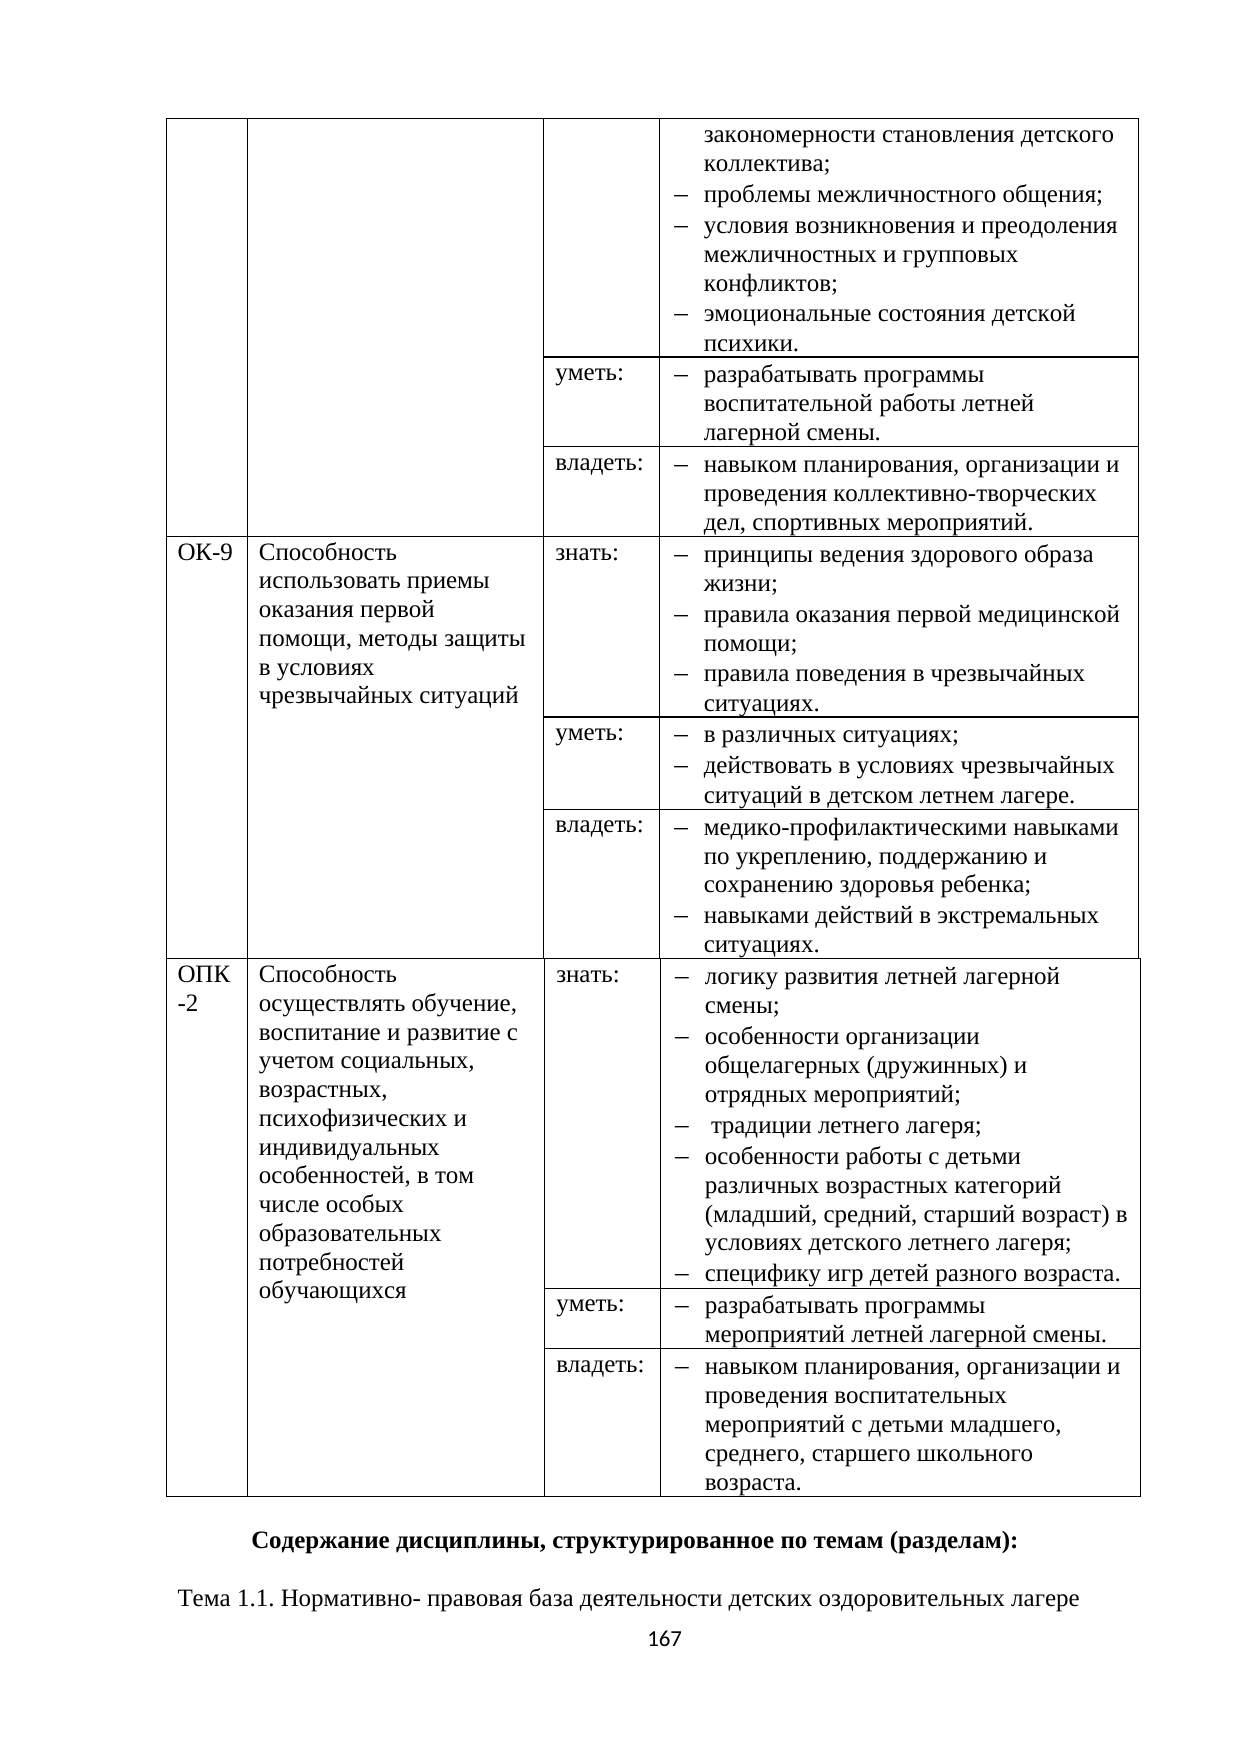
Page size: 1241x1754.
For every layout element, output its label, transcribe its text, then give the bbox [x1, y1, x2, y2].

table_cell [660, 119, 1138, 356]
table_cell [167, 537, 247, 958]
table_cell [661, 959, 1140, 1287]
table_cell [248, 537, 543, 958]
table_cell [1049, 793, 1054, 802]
text Тема 1.1. Нормативно- правовая база деятельности детских оздоровительных лагере [177, 1583, 1152, 1612]
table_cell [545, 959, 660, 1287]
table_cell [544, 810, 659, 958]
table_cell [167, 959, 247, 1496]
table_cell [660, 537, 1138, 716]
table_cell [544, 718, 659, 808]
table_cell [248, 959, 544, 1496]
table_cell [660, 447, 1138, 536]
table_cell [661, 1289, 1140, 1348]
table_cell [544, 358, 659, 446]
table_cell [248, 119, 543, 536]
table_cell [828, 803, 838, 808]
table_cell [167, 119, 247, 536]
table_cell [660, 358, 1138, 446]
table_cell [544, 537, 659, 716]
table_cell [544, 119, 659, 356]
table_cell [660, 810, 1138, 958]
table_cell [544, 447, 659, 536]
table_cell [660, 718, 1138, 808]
text Содержание дисциплины, структурированное по темам (разделам): [177, 1525, 1152, 1554]
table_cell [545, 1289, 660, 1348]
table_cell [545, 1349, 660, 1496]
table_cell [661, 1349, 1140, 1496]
